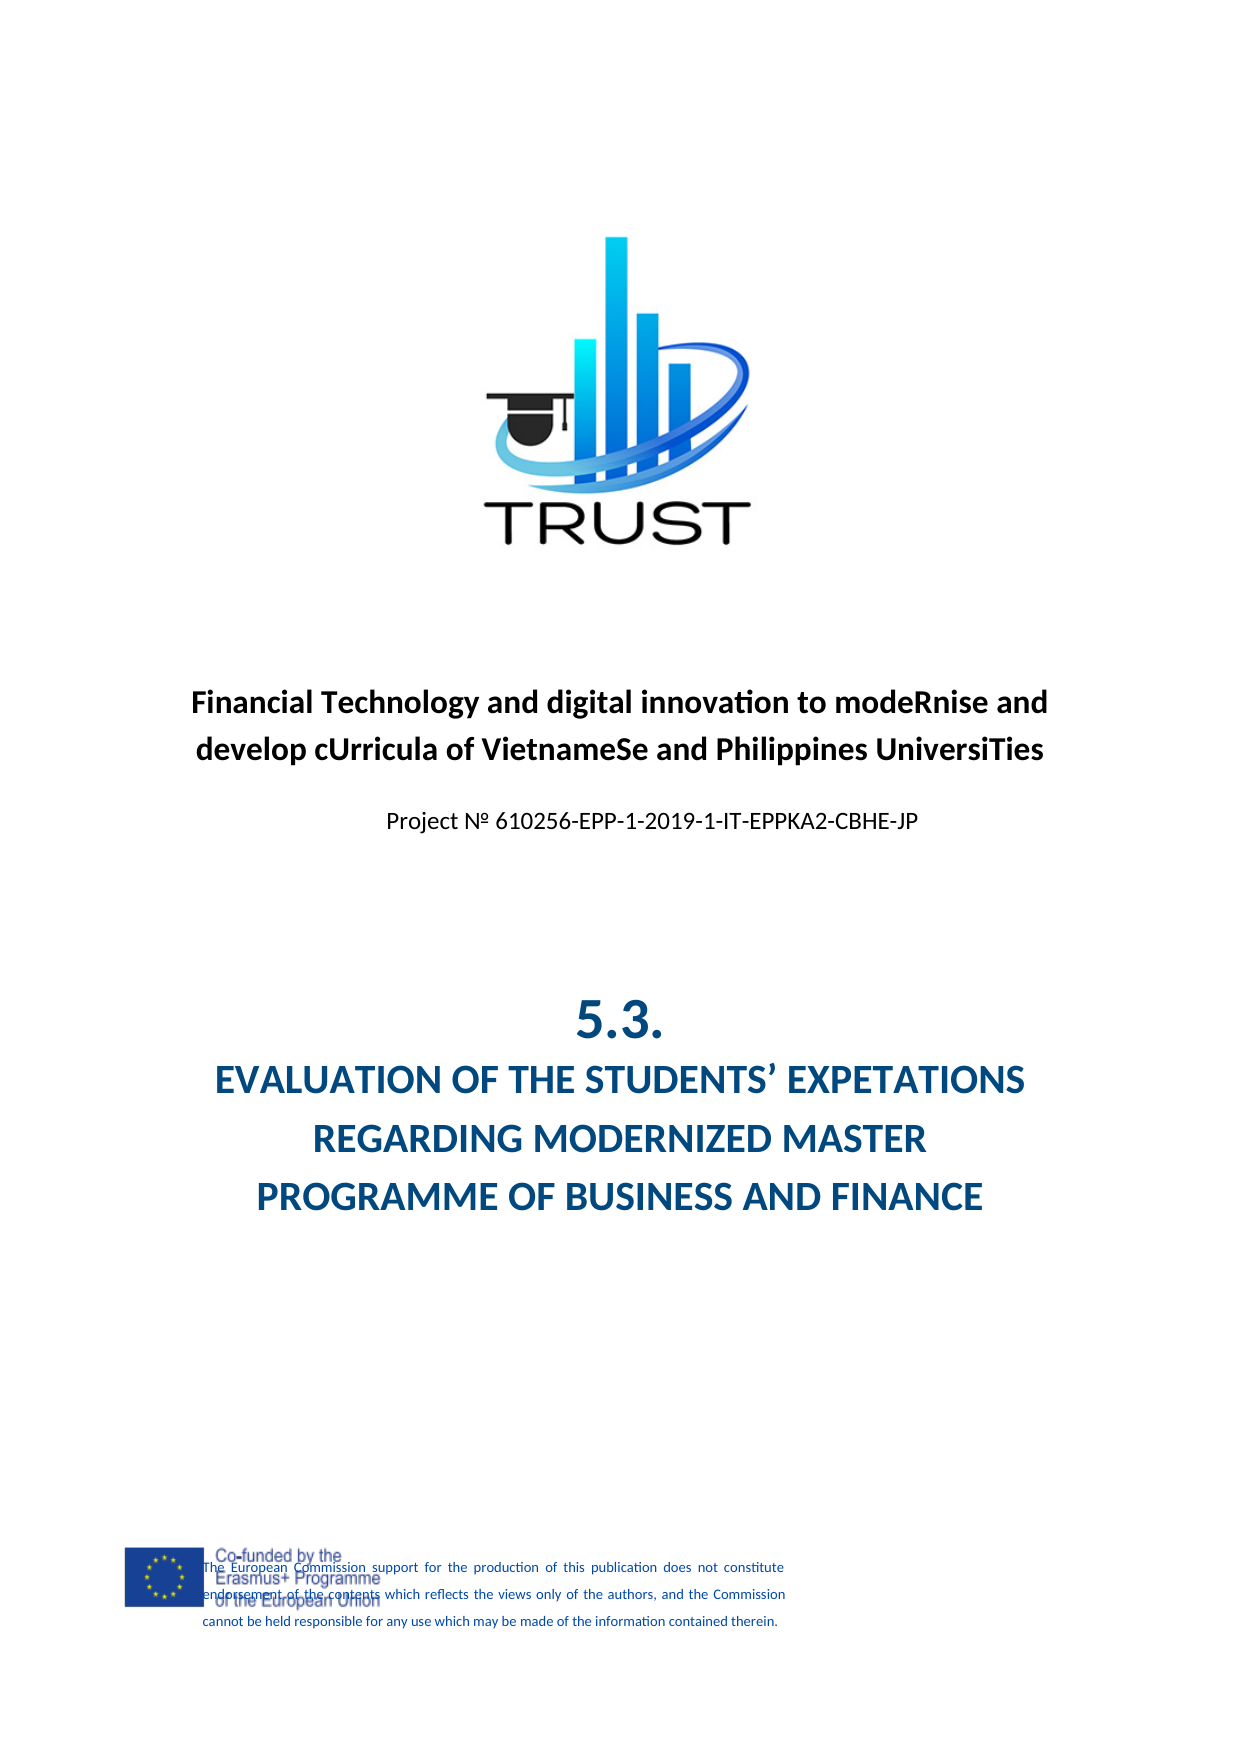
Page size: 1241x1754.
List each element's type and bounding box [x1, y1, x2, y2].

picture [479, 235, 761, 553]
